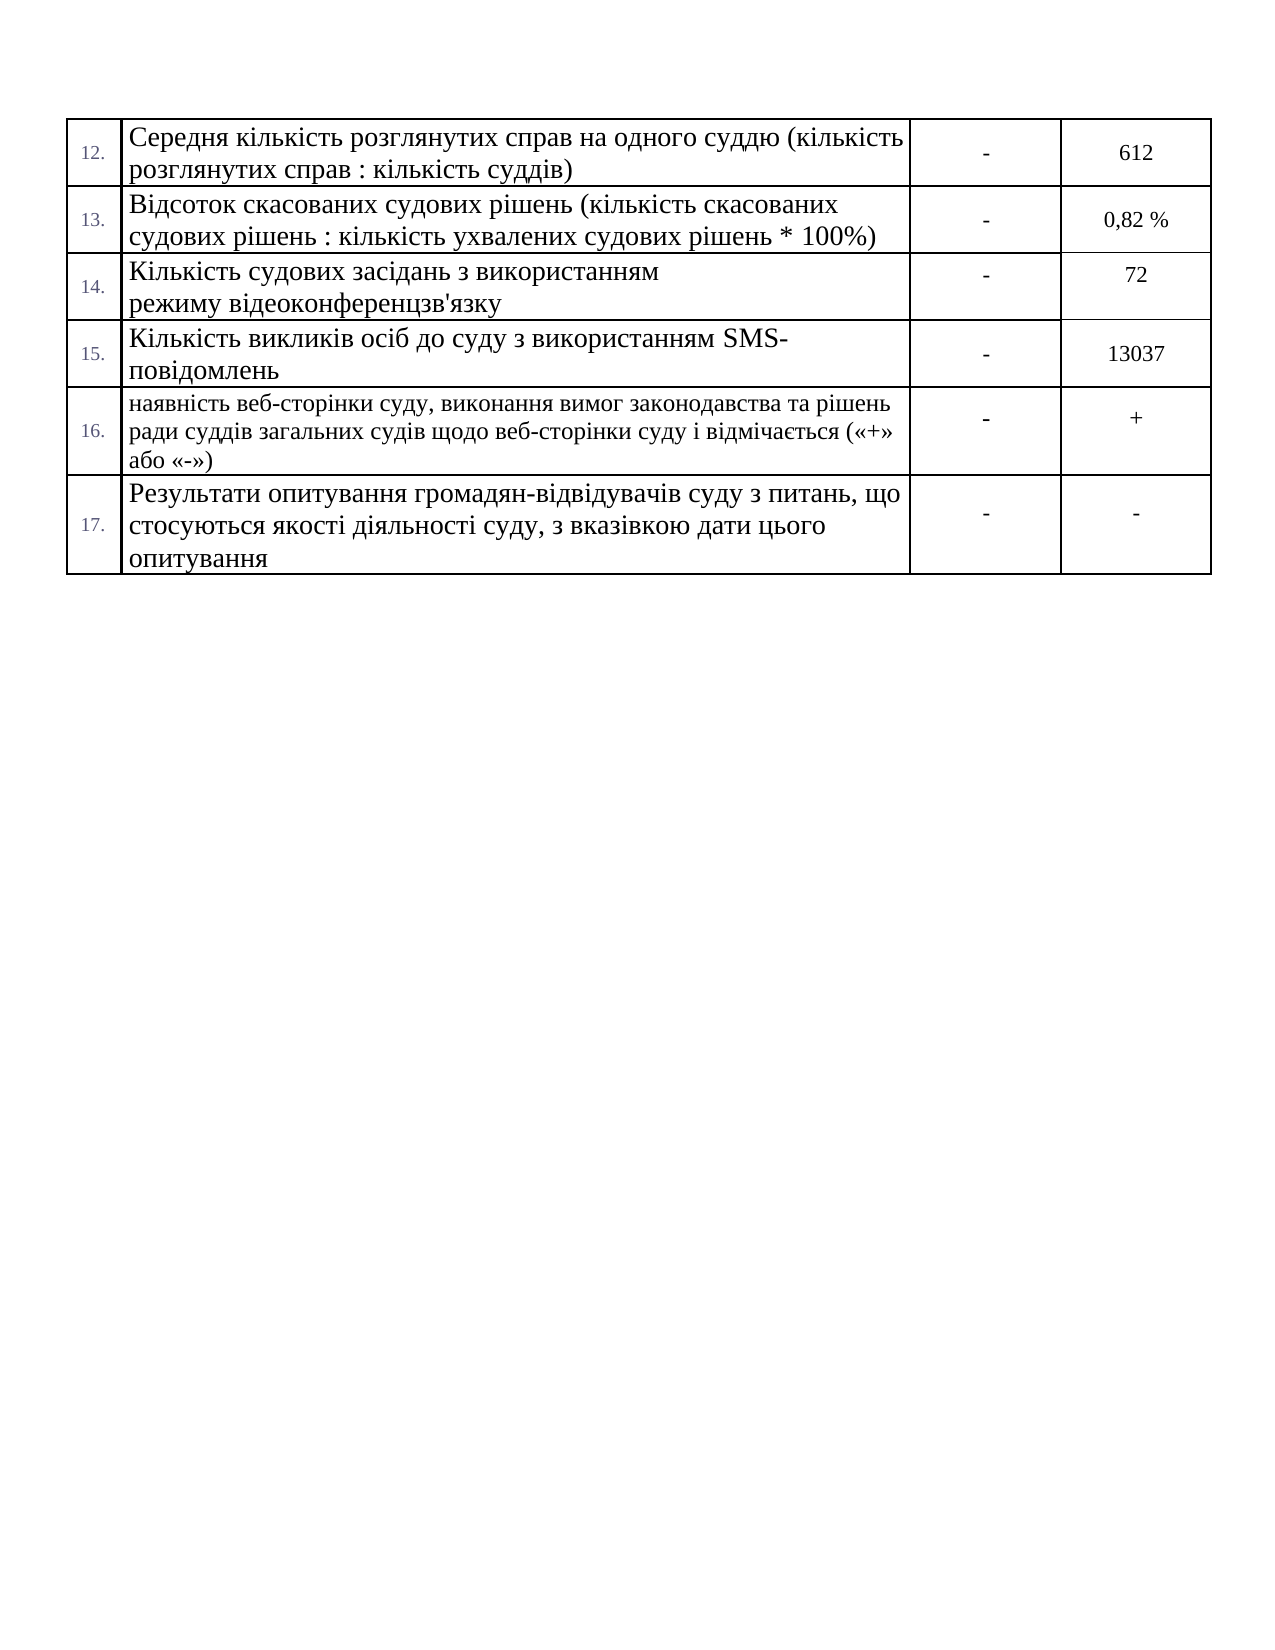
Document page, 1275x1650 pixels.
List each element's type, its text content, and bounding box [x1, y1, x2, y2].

table_cell - [911, 321, 1060, 386]
table_cell Відсоток скасованих судових рішень (кількість скасованих судових рішень : кількість ухвалених судових рішень * 100%) [123, 187, 909, 252]
table_cell - [911, 388, 1060, 474]
table_cell наявність веб-сторінки суду, виконання вимог законодавства та рішень ради суддів загальних судів щодо веб-сторінки суду і відмічається («+» або «-») [123, 388, 909, 474]
table_cell Середня кількість розглянутих справ на одного суддю (кількість розглянутих справ : кількість суддів) [123, 120, 909, 185]
table_cell 12. [68, 120, 120, 185]
table_cell Кількість судових засідань з використанням режиму відеоконференцзв'язку [123, 254, 909, 319]
table_cell Кількість викликів осіб до суду з використанням SMS-повідомлень [123, 321, 909, 386]
table_cell - [1062, 476, 1210, 573]
table_cell 17. [68, 476, 120, 573]
table_cell 14. [68, 254, 120, 319]
table_cell 612 [1062, 120, 1210, 185]
table_cell 72 [1062, 253, 1210, 319]
table_cell 13037 [1062, 320, 1210, 386]
table_cell Результати опитування громадян-відвідувачів суду з питань, що стосуються якості діяльності суду, з вказівкою дати цього опитування [123, 476, 909, 573]
table_cell 15. [68, 321, 120, 386]
table_cell 0,82 % [1062, 187, 1210, 252]
table_cell 13. [68, 187, 120, 252]
table_cell - [911, 254, 1060, 319]
table_cell 16. [68, 388, 120, 474]
table_cell - [911, 187, 1060, 252]
table_cell - [911, 476, 1060, 573]
table_cell - [911, 120, 1060, 185]
table_cell + [1062, 388, 1210, 474]
